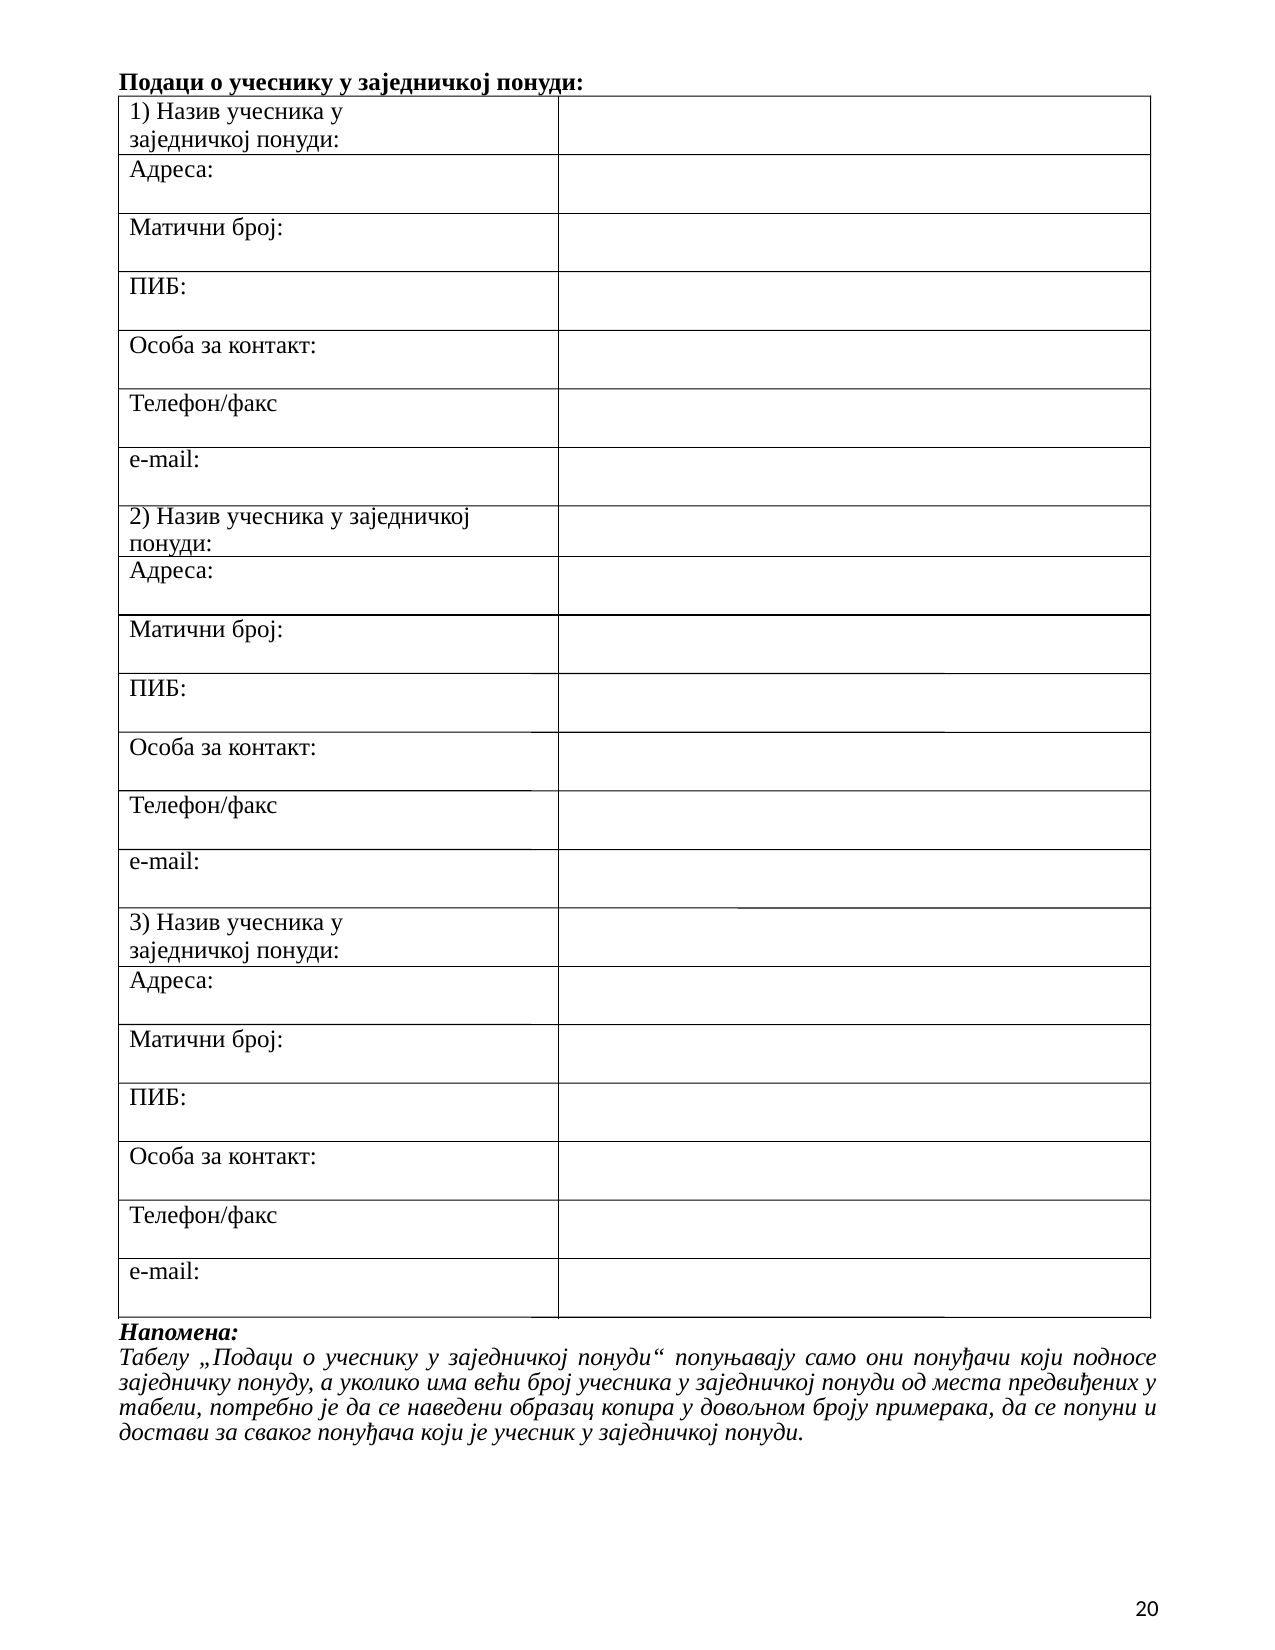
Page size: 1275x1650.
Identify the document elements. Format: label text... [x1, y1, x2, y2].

text Матични број: [129, 614, 1158, 643]
text ПИБ: [129, 673, 1158, 702]
text Напомена: [119, 1317, 1158, 1345]
text Матични број: [129, 212, 1158, 241]
text ПИБ: [129, 1083, 1158, 1111]
text Телефон/факс [129, 1200, 1158, 1228]
text Адреса: [129, 966, 1158, 994]
text Табелу „Подаци о учеснику у заједничкој понуди“ попуњавају само они понуђачи који подносе заједничку понуду, а уколико има већи број учесника у заједничкој понуди од места предвиђених у табели, потребно је да се наведени образац копира у довољном броју примерака, да се попуни и достави за сваког понуђача који је учесник у заједничкој понуди. [119, 1345, 1158, 1446]
text 1) Назив учесника у заједничкој понуди: [129, 97, 467, 153]
text Особа за контакт: [129, 1141, 1158, 1170]
text Особа за контакт: [129, 732, 1158, 761]
text e-mail: [129, 846, 1158, 875]
text Телефон/факс [129, 388, 1158, 417]
text Адреса: [129, 154, 1158, 183]
text понуди: [129, 530, 1158, 556]
text Матични број: [129, 1024, 1158, 1053]
text 2) Назив учесника у заједничкој [129, 501, 1158, 530]
text ПИБ: [129, 271, 1158, 300]
text Подаци о учеснику у заједничкој понуди: [119, 67, 1158, 96]
text e-mail: [129, 444, 1158, 473]
text Телефон/факс [129, 790, 1158, 819]
text Адреса: [129, 556, 1158, 585]
text 3) Назив учесника у заједничкој понуди: [129, 909, 467, 964]
text Особа за контакт: [129, 330, 1158, 358]
text e-mail: [129, 1256, 1158, 1284]
